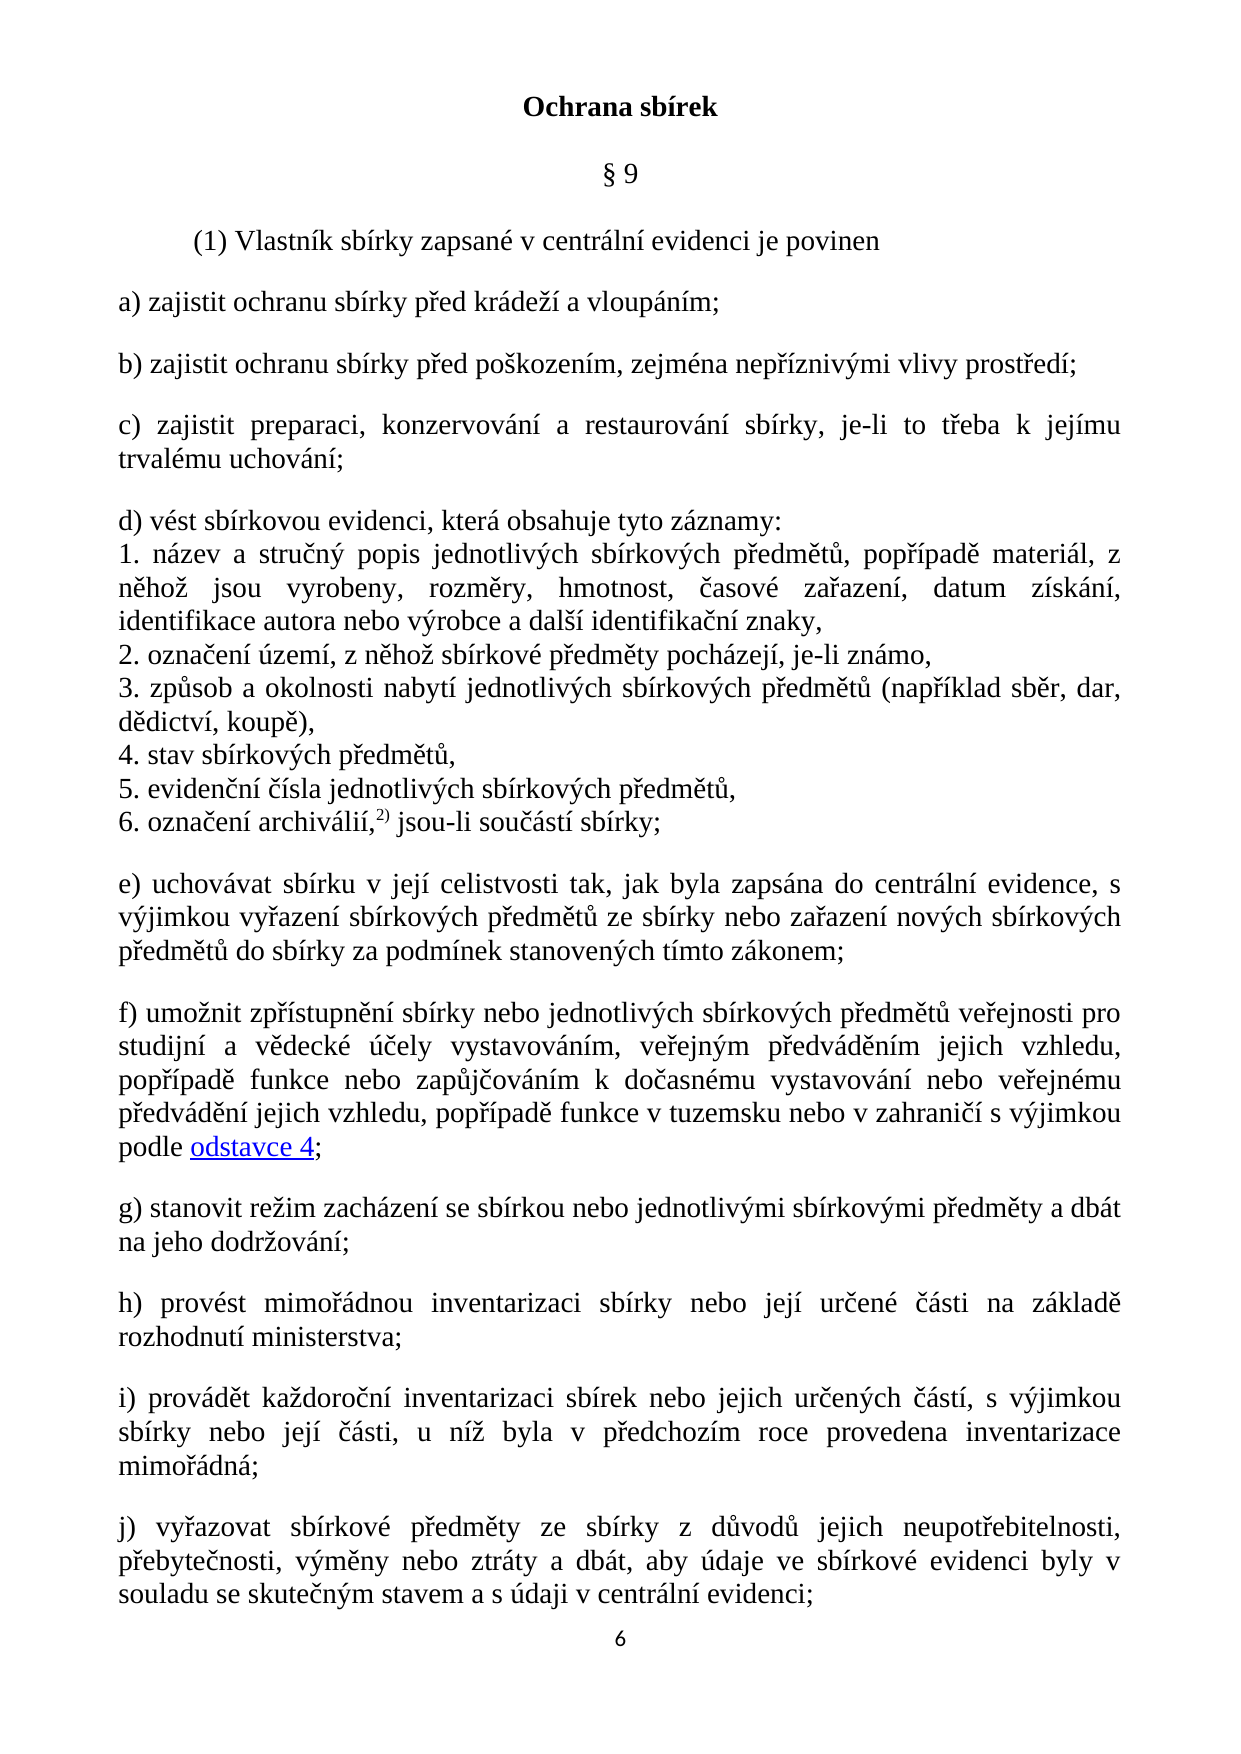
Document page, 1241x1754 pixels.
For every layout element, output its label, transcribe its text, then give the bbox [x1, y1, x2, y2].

text 2. označení území, z něhož sbírkové předměty pocházejí, je-li známo, [118, 637, 1122, 670]
text i) provádět každoroční inventarizaci sbírek nebo jejich určených částí, s výjimkou sbírky nebo její části, u níž byla v předchozím roce provedena inventarizace mimořádná; [118, 1381, 1122, 1481]
text e) uchovávat sbírku v její celistvosti tak, jak byla zapsána do centrální evidence, s výjimkou vyřazení sbírkových předmětů ze sbírky nebo zařazení nových sbírkových předmětů do sbírky za podmínek stanovených tímto zákonem; [118, 866, 1122, 967]
text 3. způsob a okolnosti nabytí jednotlivých sbírkových předmětů (například sběr, dar, dědictví, koupě), [118, 670, 1122, 737]
text b) zajistit ochranu sbírky před poškozením, zejména nepříznivými vlivy prostředí; [118, 346, 1122, 379]
text 5. evidenční čísla jednotlivých sbírkových předmětů, [118, 771, 1122, 804]
text g) stanovit režim zacházení se sbírkou nebo jednotlivými sbírkovými předměty a dbát na jeho dodržování; [118, 1190, 1122, 1257]
text d) vést sbírkovou evidenci, která obsahuje tyto záznamy: [118, 503, 1122, 536]
text 6. označení archiválií,2) jsou-li součástí sbírky; [118, 804, 1122, 838]
text a) zajistit ochranu sbírky před krádeží a vloupáním; [118, 284, 1122, 318]
text § 9 [118, 156, 1122, 189]
text j) vyřazovat sbírkové předměty ze sbírky z důvodů jejich neupotřebitelnosti, přebytečnosti, výměny nebo ztráty a dbát, aby údaje ve sbírkové evidenci byly v souladu se skutečným stavem a s údaji v centrální evidenci; [118, 1509, 1122, 1610]
text f) umožnit zpřístupnění sbírky nebo jednotlivých sbírkových předmětů veřejnosti pro studijní a vědecké účely vystavováním, veřejným předváděním jejich vzhledu, popřípadě funkce nebo zapůjčováním k dočasnému vystavování nebo veřejnému předvádění jejich vzhledu, popřípadě funkce v tuzemsku nebo v zahraničí s výjimkou podle odstavce 4; [118, 995, 1122, 1162]
text 4. stav sbírkových předmětů, [118, 737, 1122, 771]
text (1) Vlastník sbírky zapsané v centrální evidenci je povinen [118, 223, 1122, 256]
text 1. název a stručný popis jednotlivých sbírkových předmětů, popřípadě materiál, z něhož jsou vyrobeny, rozměry, hmotnost, časové zařazení, datum získání, identifikace autora nebo výrobce a další identifikační znaky, [118, 536, 1122, 637]
text Ochrana sbírek [118, 89, 1122, 122]
text c) zajistit preparaci, konzervování a restaurování sbírky, je-li to třeba k jejímu trvalému uchování; [118, 407, 1122, 474]
text h) provést mimořádnou inventarizaci sbírky nebo její určené části na základě rozhodnutí ministerstva; [118, 1286, 1122, 1353]
